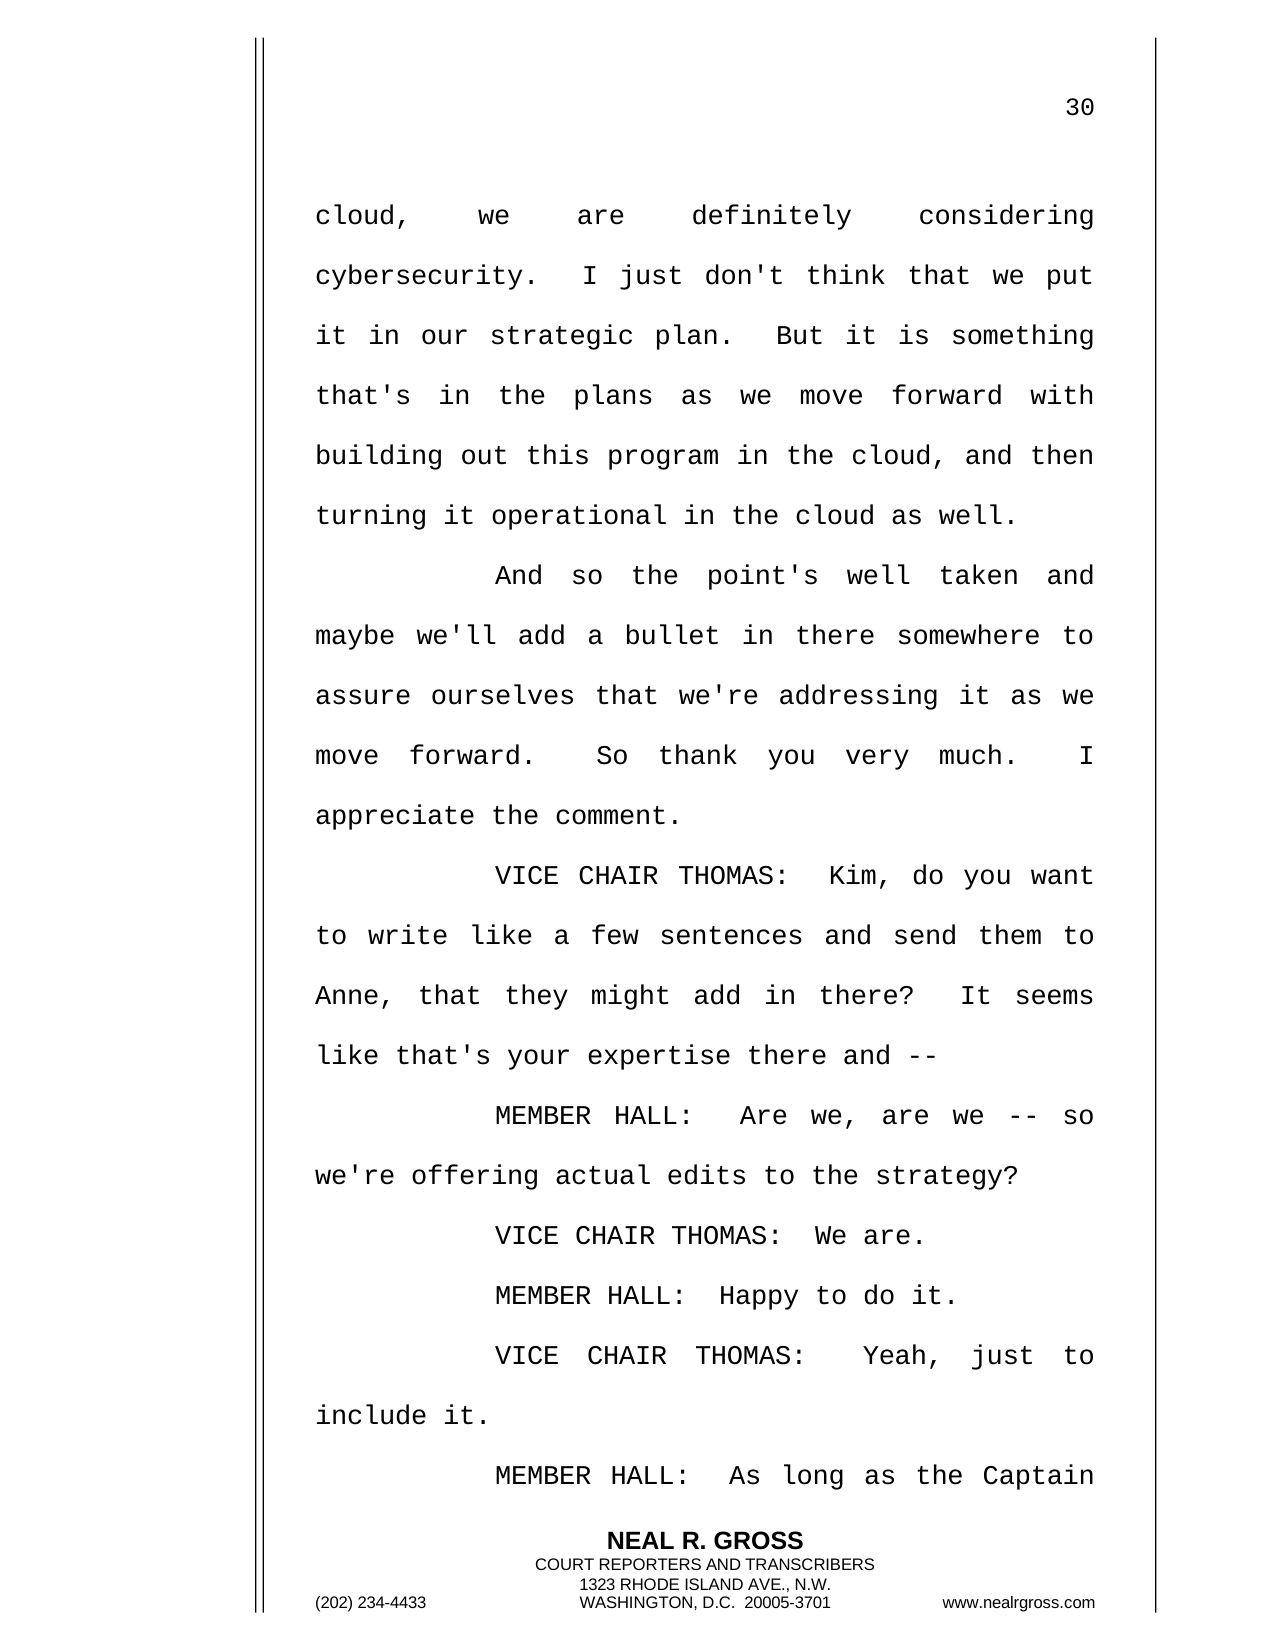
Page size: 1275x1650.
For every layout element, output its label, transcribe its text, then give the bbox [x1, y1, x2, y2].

text And so the point's well taken and maybe we'll add a bullet in there somewhere to assure ourselves that we're addressing it as we move forward. So thank you very much. I appreciate the comment. [315, 537, 1095, 837]
text VICE CHAIR THOMAS: Yeah, just to include it. [315, 1317, 1095, 1437]
text VICE CHAIR THOMAS: We are. [315, 1197, 1095, 1257]
text MEMBER HALL: Are we, are we -- so we're offering actual edits to the strategy? [315, 1077, 1095, 1197]
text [315, 177, 1095, 537]
text VICE CHAIR THOMAS: Kim, do you want to write like a few sentences and send them to Anne, that they might add in there? It seems like that's your expertise there and -- [315, 837, 1095, 1077]
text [315, 1437, 1095, 1497]
text MEMBER HALL: Happy to do it. [315, 1257, 1095, 1317]
